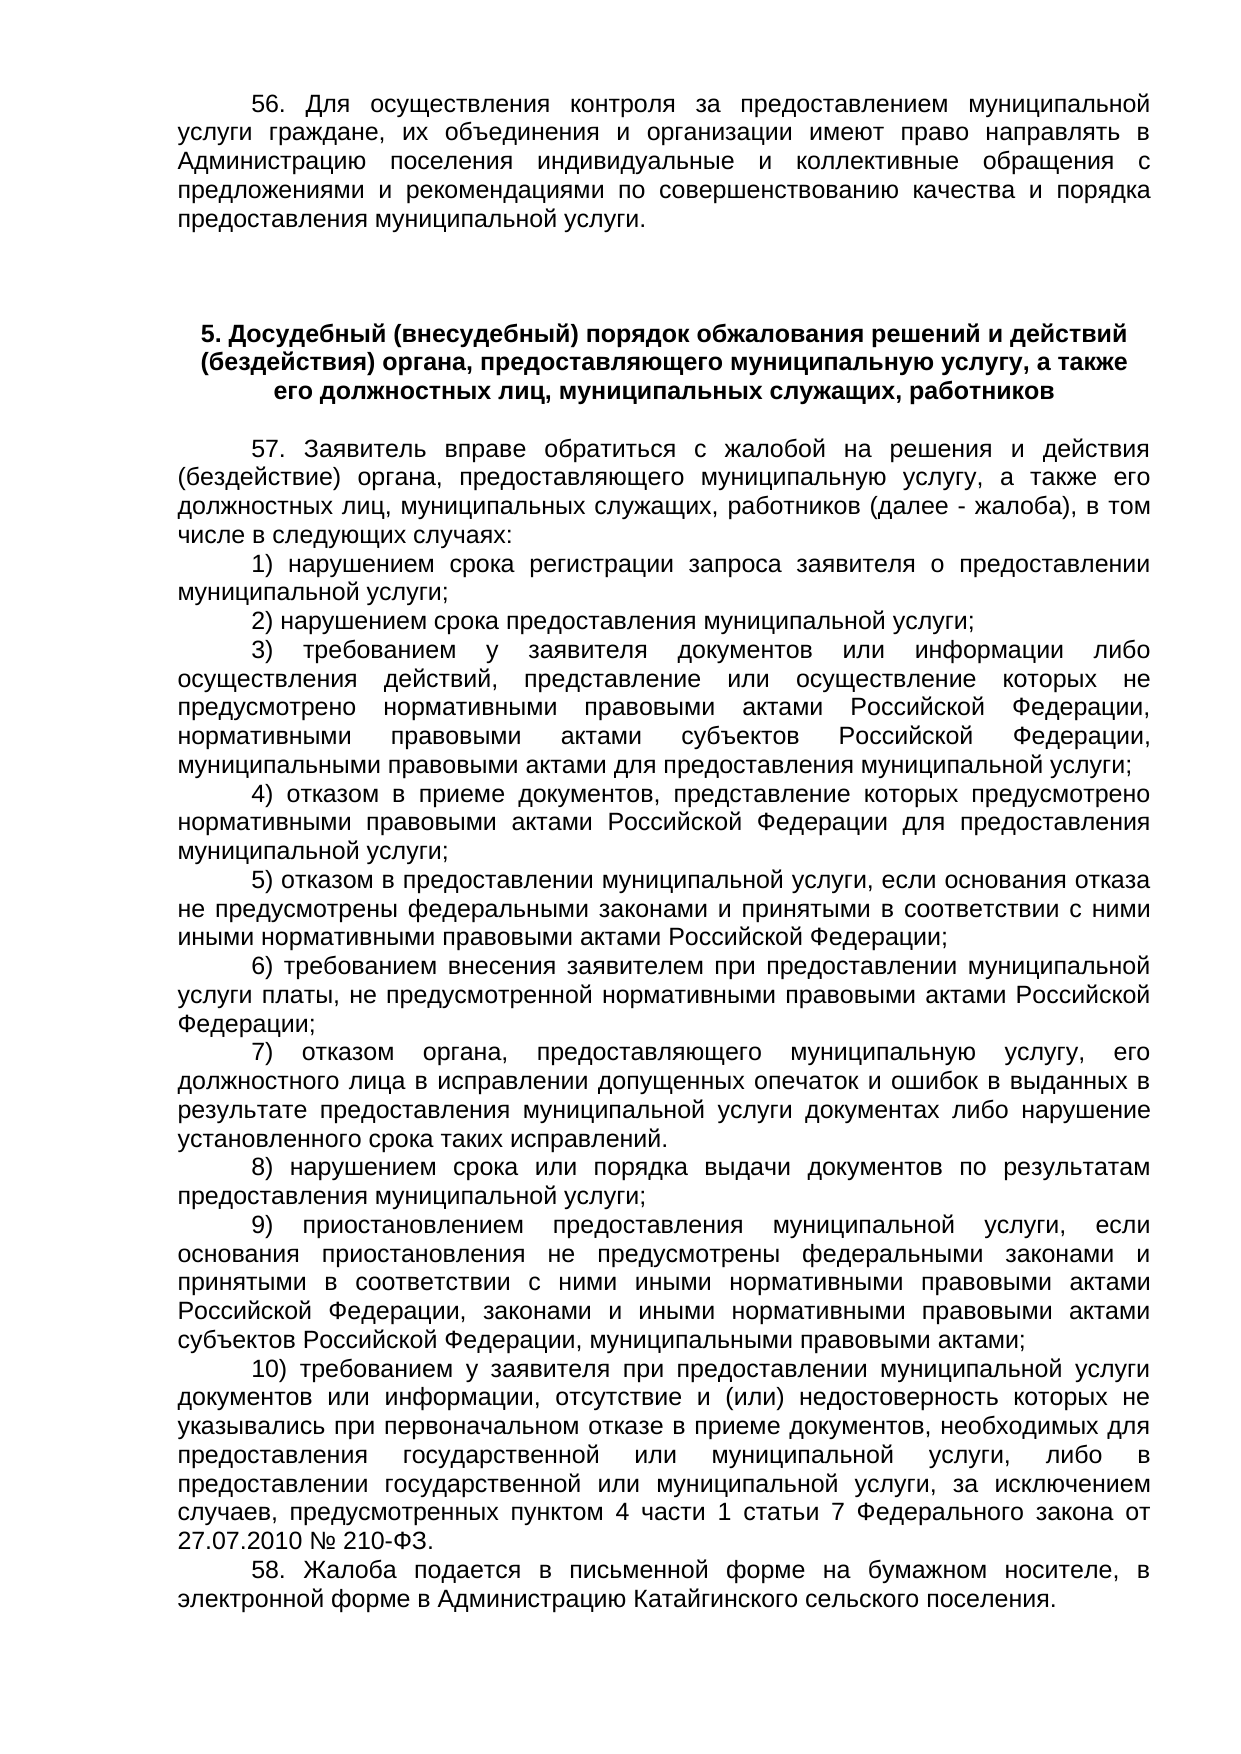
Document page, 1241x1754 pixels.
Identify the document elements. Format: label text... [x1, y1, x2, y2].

text 56. Для осуществления контроля за предоставлением муниципальной услуги граждане, их объединения и организации имеют право направлять в Администрацию поселения индивидуальные и коллективные обращения с предложениями и рекомендациями по совершенствованию качества и порядка предоставления муниципальной услуги. [177, 89, 1152, 232]
text 7) отказом органа, предоставляющего муниципальную услугу, его должностного лица в исправлении допущенных опечаток и ошибок в выданных в результате предоставления муниципальной услуги документах либо нарушение установленного срока таких исправлений. [177, 1037, 1152, 1152]
text 8) нарушением срока или порядка выдачи документов по результатам предоставления муниципальной услуги; [177, 1152, 1152, 1210]
text 1) нарушением срока регистрации запроса заявителя о предоставлении муниципальной услуги; [177, 549, 1152, 606]
text 10) требованием у заявителя при предоставлении муниципальной услуги документов или информации, отсутствие и (или) недостоверность которых не указывались при первоначальном отказе в приеме документов, необходимых для предоставления государственной или муниципальной услуги, либо в предоставлении государственной или муниципальной услуги, за исключением случаев, предусмотренных пунктом 4 части 1 статьи 7 Федерального закона от 27.07.2010 № 210-ФЗ. [177, 1354, 1152, 1555]
text 5. Досудебный (внесудебный) порядок обжалования решений и действий (бездействия) органа, предоставляющего муниципальную услугу, а также его должностных лиц, муниципальных служащих, работников [177, 319, 1152, 405]
text 9) приостановлением предоставления муниципальной услуги, если основания приостановления не предусмотрены федеральными законами и принятыми в соответствии с ними иными нормативными правовыми актами Российской Федерации, законами и иными нормативными правовыми актами субъектов Российской Федерации, муниципальными правовыми актами; [177, 1210, 1152, 1354]
text 3) требованием у заявителя документов или информации либо осуществления действий, представление или осуществление которых не предусмотрено нормативными правовыми актами Российской Федерации, нормативными правовыми актами субъектов Российской Федерации, муниципальными правовыми актами для предоставления муниципальной услуги; [177, 635, 1152, 779]
text 6) требованием внесения заявителем при предоставлении муниципальной услуги платы, не предусмотренной нормативными правовыми актами Российской Федерации; [177, 951, 1152, 1037]
text 5) отказом в предоставлении муниципальной услуги, если основания отказа не предусмотрены федеральными законами и принятыми в соответствии с ними иными нормативными правовыми актами Российской Федерации; [177, 865, 1152, 951]
text 2) нарушением срока предоставления муниципальной услуги; [177, 606, 1152, 635]
text 4) отказом в приеме документов, представление которых предусмотрено нормативными правовыми актами Российской Федерации для предоставления муниципальной услуги; [177, 779, 1152, 865]
text 57. Заявитель вправе обратиться с жалобой на решения и действия (бездействие) органа, предоставляющего муниципальную услугу, а также его должностных лиц, муниципальных служащих, работников (далее - жалоба), в том числе в следующих случаях: [177, 434, 1152, 549]
text 58. Жалоба подается в письменной форме на бумажном носителе, в электронной форме в Администрацию Катайгинского сельского поселения. [177, 1555, 1152, 1612]
